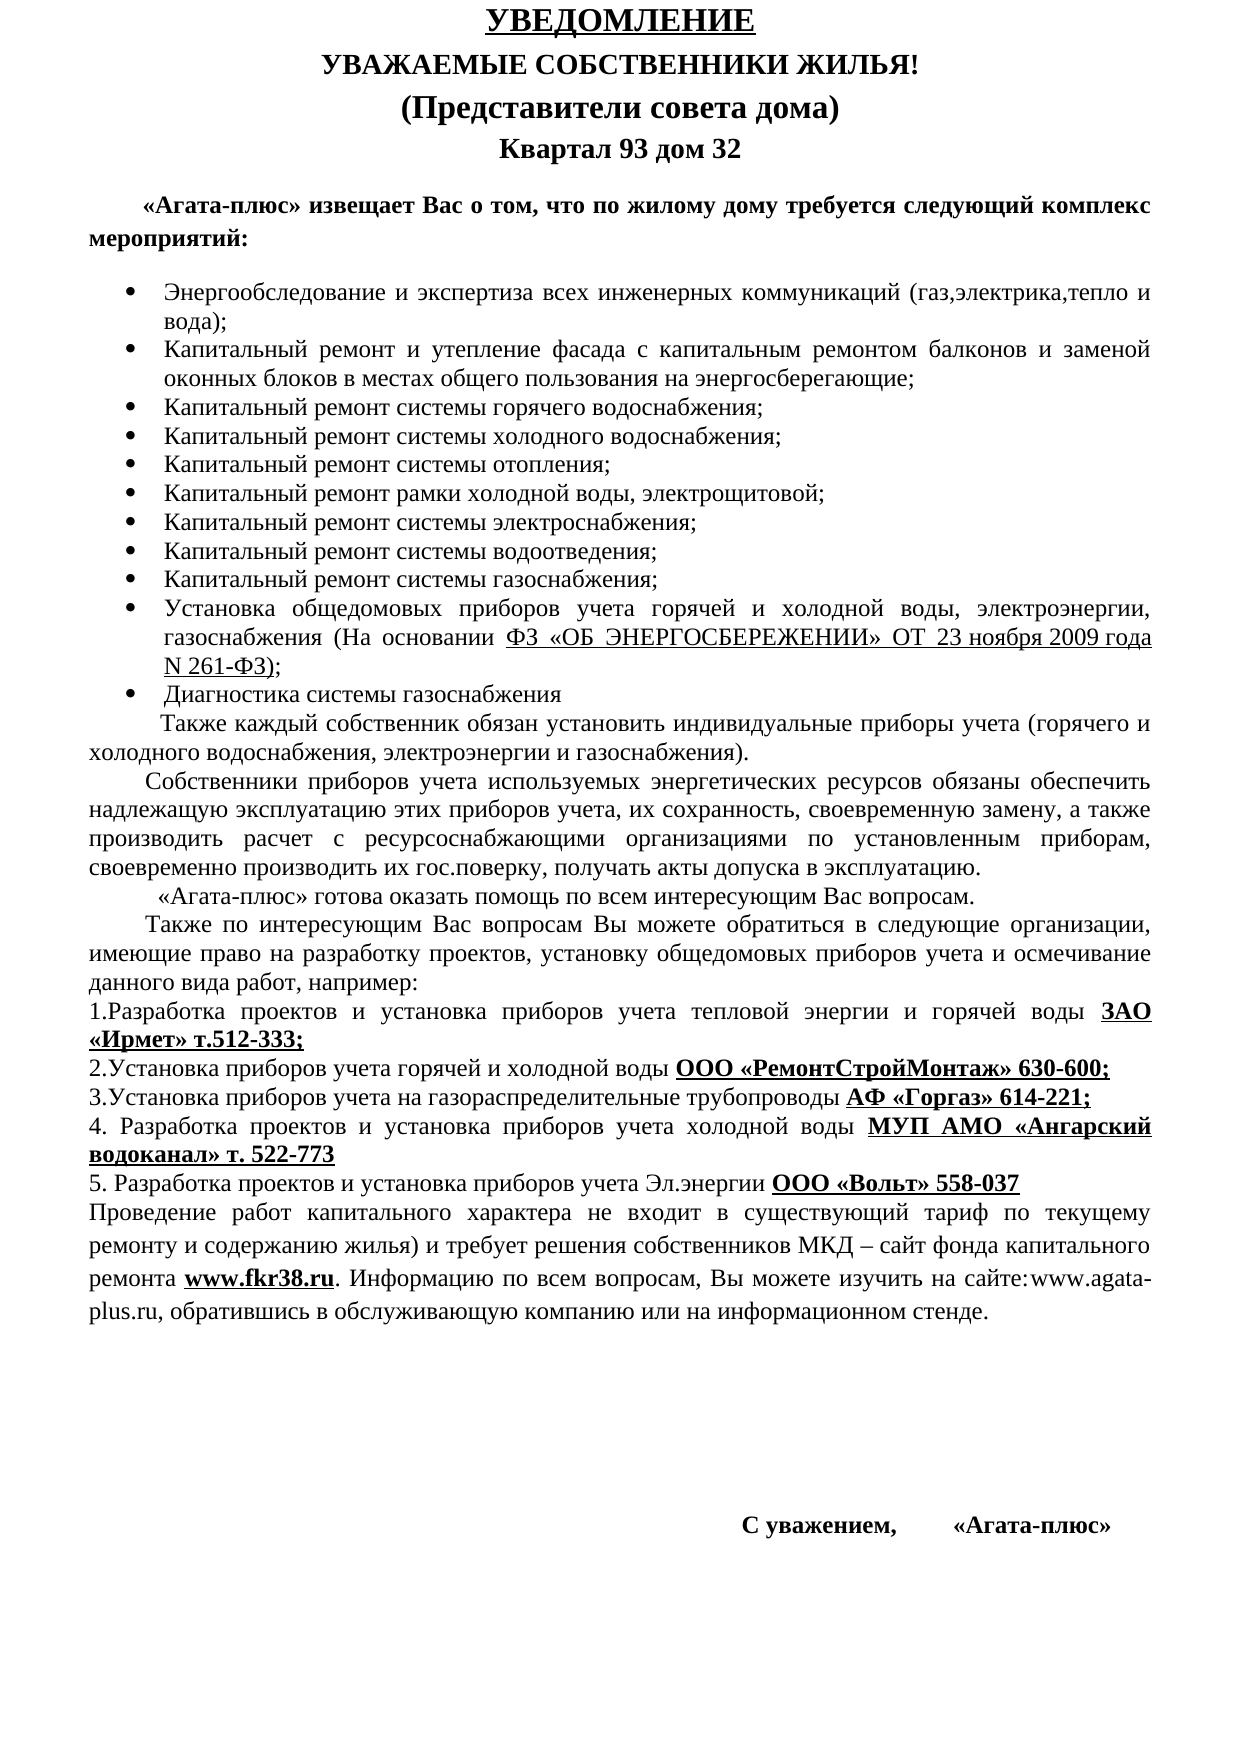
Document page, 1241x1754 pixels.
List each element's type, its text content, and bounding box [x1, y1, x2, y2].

list Капитальный ремонт системы отопления; [126, 449, 1152, 478]
list Установка общедомовых приборов учета горячей и холодной воды, электроэнергии, газоснабжения (На основании ФЗ «ОБ ЭНЕРГОСБЕРЕЖЕНИИ» ОТ 23 ноября 2009 года N 261-ФЗ); [126, 593, 1152, 679]
text 1.Разработка проектов и установка приборов учета тепловой энергии и горячей воды ЗАО «Ирмет» т.512-333; [89, 996, 1152, 1053]
text «Агата-плюс» готова оказать помощь по всем интересующим Вас вопросам. [89, 881, 1152, 909]
text 3.Установка приборов учета на газораспределительные трубопроводы АФ «Горгаз» 614-221; [89, 1082, 1152, 1111]
list Капитальный ремонт системы электроснабжения; [126, 507, 1152, 536]
text УВЕДОМЛЕНИЕ УВАЖАЕМЫЕ СОБСТВЕННИКИ ЖИЛЬЯ! (Представители совета дома) Квартал 93 дом 32 [89, 0, 1152, 164]
list Капитальный ремонт системы газоснабжения; [126, 564, 1152, 593]
text 2.Установка приборов учета горячей и холодной воды ООО «РемонтСтройМонтаж» 630-600; [89, 1053, 1152, 1082]
list Энергообследование и экспертиза всех инженерных коммуникаций (газ,электрика,тепло и вода); [126, 277, 1152, 334]
list Диагностика системы газоснабжения [126, 679, 1152, 708]
text 5. Разработка проектов и установка приборов учета Эл.энергии ООО «Вольт» 558-037 [89, 1168, 1152, 1197]
text Также по интересующим Вас вопросам Вы можете обратиться в следующие организации, имеющие право на разработку проектов, установку общедомовых приборов учета и осмечивание данного вида работ, например: [89, 909, 1152, 996]
list Капитальный ремонт и утепление фасада с капитальным ремонтом балконов и заменой оконных блоков в местах общего пользования на энергосберегающие; [126, 334, 1152, 392]
text Проведение работ капитального характера не входит в существующий тариф по текущему ремонту и содержанию жилья) и требует решения собственников МКД – сайт фонда капитального ремонта www.fkr38.ru. Информацию по всем вопросам, Вы можете изучить на сайте:www.agata-plus.ru, обратившись в обслуживающую компанию или на информационном стенде. [89, 1197, 1152, 1325]
list Капитальный ремонт системы холодного водоснабжения; [126, 421, 1152, 449]
list Капитальный ремонт системы горячего водоснабжения; [126, 392, 1152, 421]
list Капитальный ремонт рамки холодной воды, электрощитовой; [126, 478, 1152, 507]
title Также каждый собственник обязан установить индивидуальные приборы учета (горячего и холодного водоснабжения, электроэнергии и газоснабжения). [89, 708, 1152, 766]
text «Агата-плюс» извещает Вас о том, что по жилому дому требуется следующий комплекс мероприятий: [89, 190, 1152, 252]
list Капитальный ремонт системы водоотведения; [126, 536, 1152, 564]
text Собственники приборов учета используемых энергетических ресурсов обязаны обеспечить надлежащую эксплуатацию этих приборов учета, их сохранность, своевременную замену, а также производить расчет с ресурсоснабжающими организациями по установленным приборам, своевременно производить их гос.поверку, получать акты допуска в эксплуатацию. [89, 766, 1152, 881]
text С уважением, «Агата-плюс» [89, 1511, 1152, 1539]
text 4. Разработка проектов и установка приборов учета холодной воды МУП АМО «Ангарский водоканал» т. 522-773 [89, 1111, 1152, 1168]
